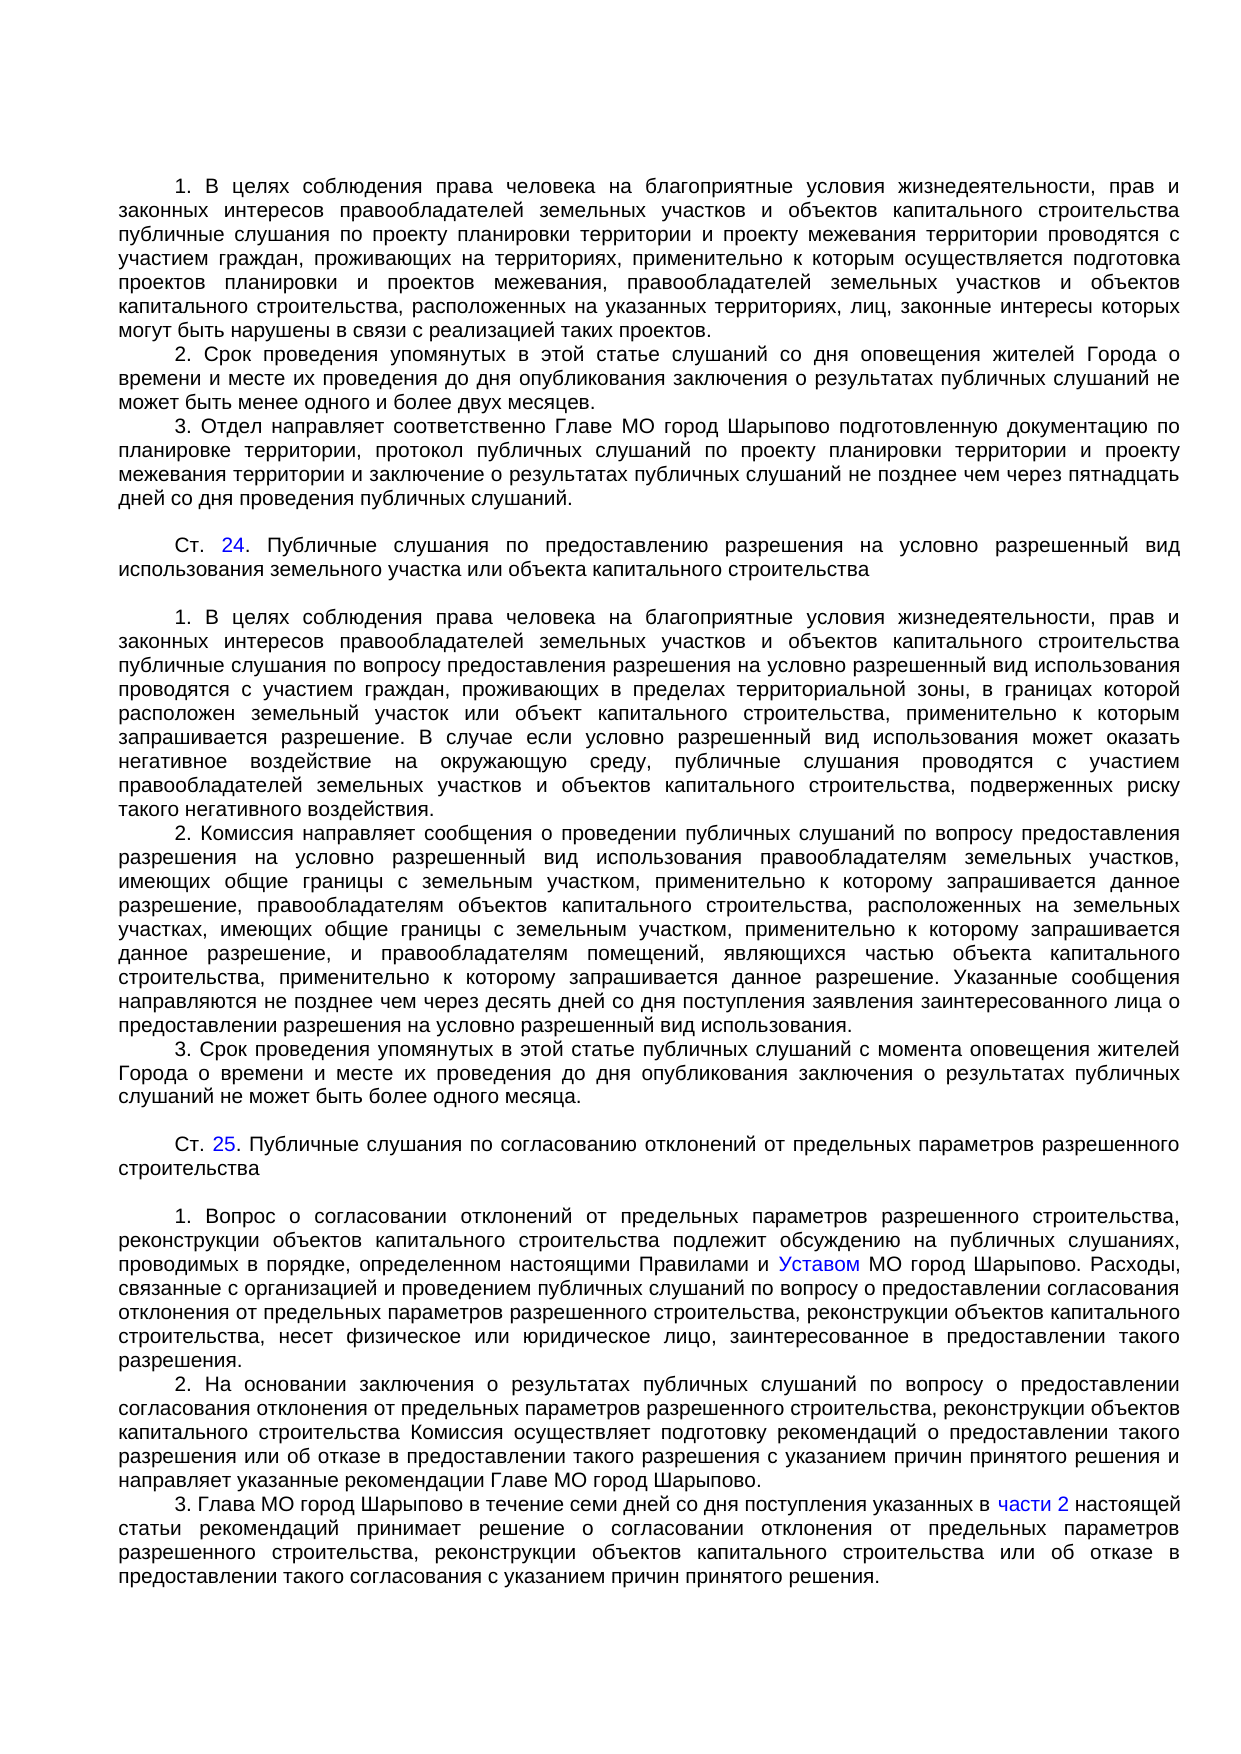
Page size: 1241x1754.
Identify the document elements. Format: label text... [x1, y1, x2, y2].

text 1. В целях соблюдения права человека на благоприятные условия жизнедеятельности, прав и законных интересов правообладателей земельных участков и объектов капитального строительства публичные слушания по проекту планировки территории и проекту межевания территории проводятся с участием граждан, проживающих на территориях, применительно к которым осуществляется подготовка проектов планировки и проектов межевания, правообладателей земельных участков и объектов капитального строительства, расположенных на указанных территориях, лиц, законные интересы которых могут быть нарушены в связи с реализацией таких проектов. [118, 174, 1181, 342]
text 1. Вопрос о согласовании отклонений от предельных параметров разрешенного строительства, реконструкции объектов капитального строительства подлежит обсуждению на публичных слушаниях, проводимых в порядке, определенном настоящими Правилами и Уставом МО город Шарыпово. Расходы, связанные с организацией и проведением публичных слушаний по вопросу о предоставлении согласования отклонения от предельных параметров разрешенного строительства, реконструкции объектов капитального строительства, несет физическое или юридическое лицо, заинтересованное в предоставлении такого разрешения. [118, 1204, 1181, 1372]
text 2. На основании заключения о результатах публичных слушаний по вопросу о предоставлении согласования отклонения от предельных параметров разрешенного строительства, реконструкции объектов капитального строительства Комиссия осуществляет подготовку рекомендаций о предоставлении такого разрешения или об отказе в предоставлении такого разрешения с указанием причин принятого решения и направляет указанные рекомендации Главе МО город Шарыпово. [118, 1372, 1181, 1492]
text 3. Отдел направляет соответственно Главе МО город Шарыпово подготовленную документацию по планировке территории, протокол публичных слушаний по проекту планировки территории и проекту межевания территории и заключение о результатах публичных слушаний не позднее чем через пятнадцать дней со дня проведения публичных слушаний. [118, 413, 1181, 509]
text 1. В целях соблюдения права человека на благоприятные условия жизнедеятельности, прав и законных интересов правообладателей земельных участков и объектов капитального строительства публичные слушания по вопросу предоставления разрешения на условно разрешенный вид использования проводятся с участием граждан, проживающих в пределах территориальной зоны, в границах которой расположен земельный участок или объект капитального строительства, применительно к которым запрашивается разрешение. В случае если условно разрешенный вид использования может оказать негативное воздействие на окружающую среду, публичные слушания проводятся с участием правообладателей земельных участков и объектов капитального строительства, подверженных риску такого негативного воздействия. [118, 605, 1181, 821]
text 2. Комиссия направляет сообщения о проведении публичных слушаний по вопросу предоставления разрешения на условно разрешенный вид использования правообладателям земельных участков, имеющих общие границы с земельным участком, применительно к которому запрашивается данное разрешение, правообладателям объектов капитального строительства, расположенных на земельных участках, имеющих общие границы с земельным участком, применительно к которому запрашивается данное разрешение, и правообладателям помещений, являющихся частью объекта капитального строительства, применительно к которому запрашивается данное разрешение. Указанные сообщения направляются не позднее чем через десять дней со дня поступления заявления заинтересованного лица о предоставлении разрешения на условно разрешенный вид использования. [118, 821, 1181, 1036]
text 2. Срок проведения упомянутых в этой статье слушаний со дня оповещения жителей Города о времени и месте их проведения до дня опубликования заключения о результатах публичных слушаний не может быть менее одного и более двух месяцев. [118, 342, 1181, 413]
text Ст. 25. Публичные слушания по согласованию отклонений от предельных параметров разрешенного строительства [118, 1132, 1181, 1180]
text 3. Срок проведения упомянутых в этой статье публичных слушаний с момента оповещения жителей Города о времени и месте их проведения до дня опубликования заключения о результатах публичных слушаний не может быть более одного месяца. [118, 1036, 1181, 1108]
text Ст. 24. Публичные слушания по предоставлению разрешения на условно разрешенный вид использования земельного участка или объекта капитального строительства [118, 533, 1181, 581]
text 3. Глава МО город Шарыпово в течение семи дней со дня поступления указанных в части 2 настоящей статьи рекомендаций принимает решение о согласовании отклонения от предельных параметров разрешенного строительства, реконструкции объектов капитального строительства или об отказе в предоставлении такого согласования с указанием причин принятого решения. [118, 1492, 1181, 1587]
